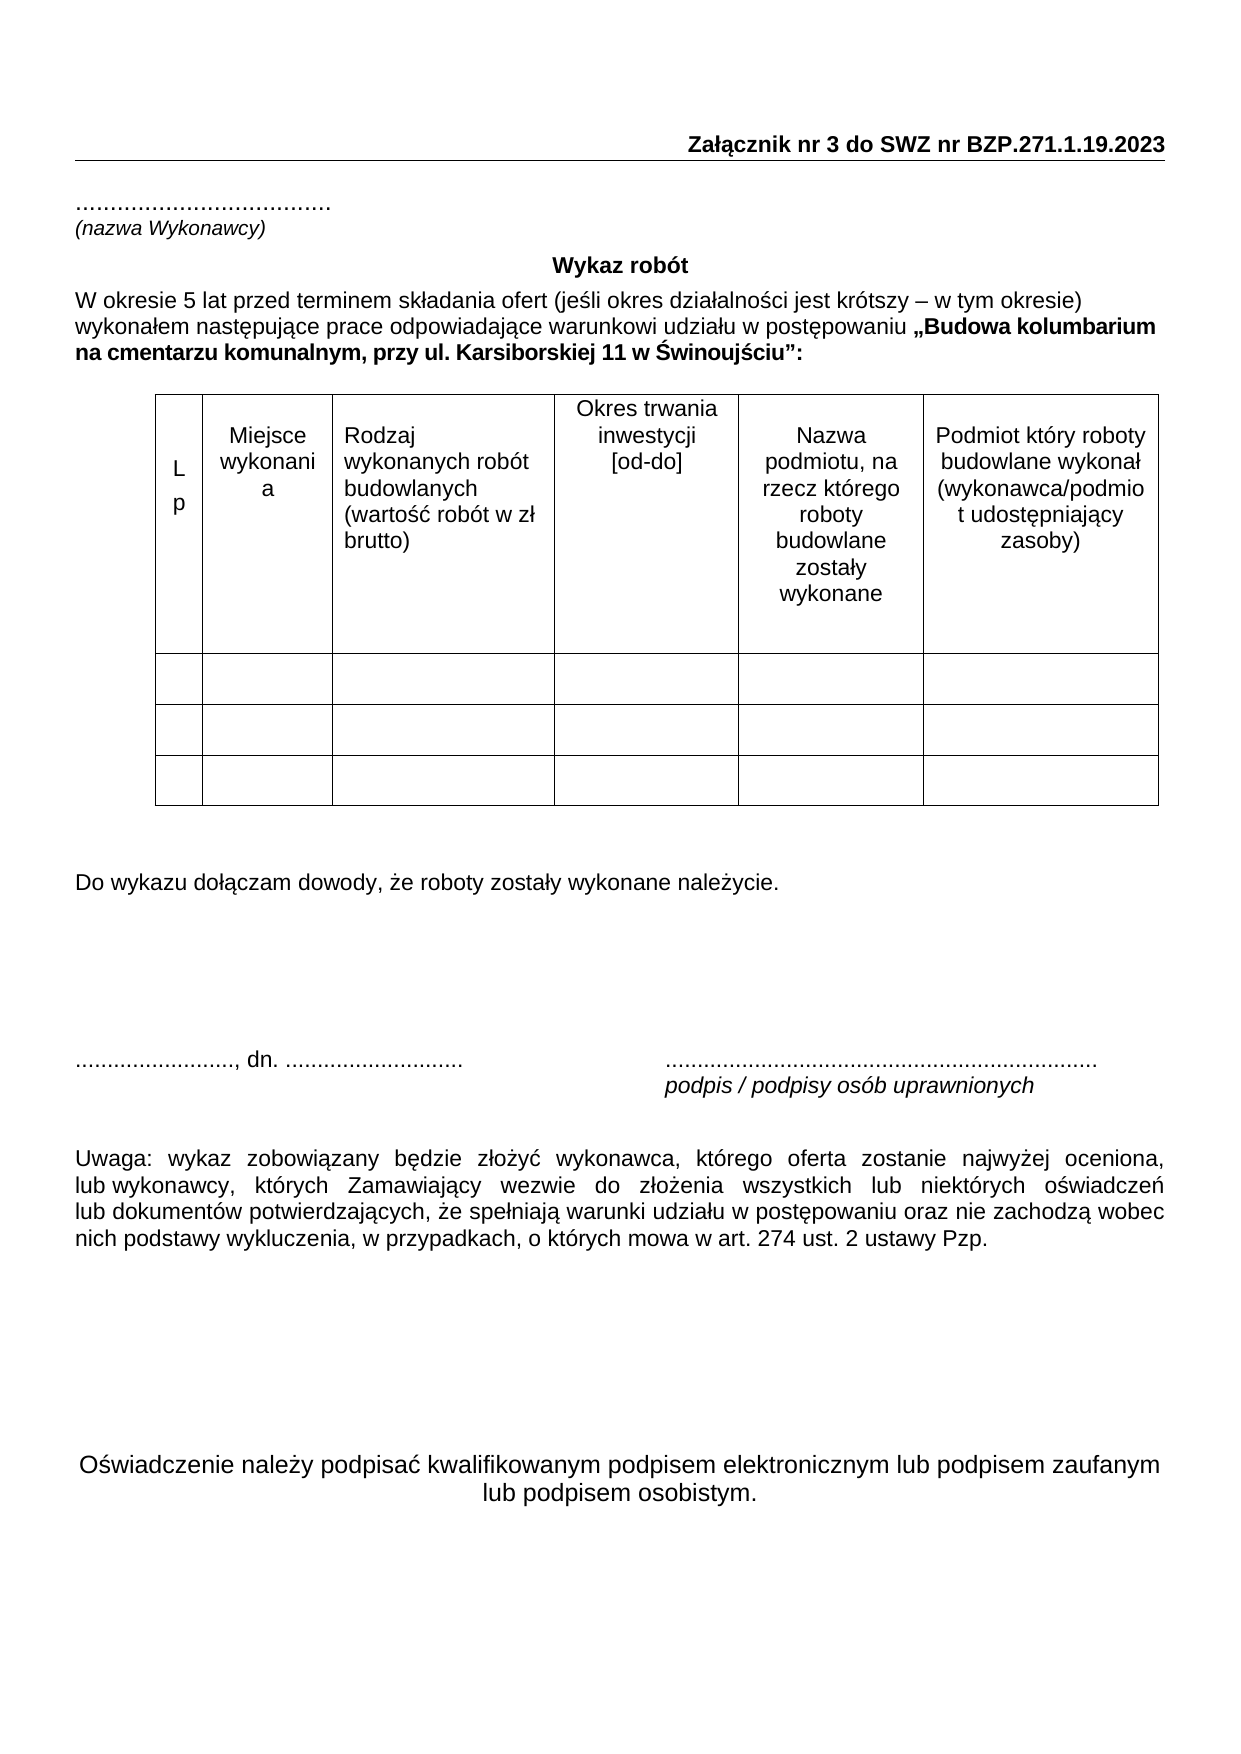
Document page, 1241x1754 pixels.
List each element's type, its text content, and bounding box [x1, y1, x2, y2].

table_cell [555, 654, 738, 704]
table_cell [739, 756, 923, 805]
table_cell [156, 705, 202, 754]
table_header Rodzaj wykonanych robót budowlanych (wartość robót w zł brutto) [333, 395, 554, 653]
table_cell [924, 705, 1158, 754]
table_header Podmiot który roboty budowlane wykonał (wykonawca/podmiot udostępniający zasoby) [924, 395, 1158, 653]
text podpis / podpisy osób uprawnionych [591, 1072, 1165, 1099]
text Wykaz robót [75, 252, 1165, 279]
table_header Okres trwania inwestycji [od-do] [555, 395, 738, 653]
text Uwaga: wykaz zobowiązany będzie złożyć wykonawca, którego oferta zostanie najwyżej oceniona, lub wykonawcy, których Zamawiający wezwie do złożenia wszystkich lub niektórych oświadczeń lub dokumentów potwierdzających, że spełniają warunki udziału w postępowaniu oraz nie zachodzą wobec nich podstawy wykluczenia, w przypadkach, o których mowa w art. 274 ust. 2 ustawy Pzp. [75, 1145, 1165, 1251]
text W okresie 5 lat przed terminem składania ofert (jeśli okres działalności jest krótszy – w tym okresie) wykonałem następujące prace odpowiadające warunkowi udziału w postępowaniu „Budowa kolumbarium na cmentarzu komunalnym, przy ul. Karsiborskiej 11 w Świnoujściu”: [75, 287, 1165, 366]
table_cell [333, 654, 554, 704]
table_cell [739, 654, 923, 704]
table_cell [924, 756, 1158, 805]
text Do wykazu dołączam dowody, że roboty zostały wykonane należycie. [75, 869, 1165, 895]
table_cell [333, 756, 554, 805]
text (nazwa Wykonawcy) [75, 216, 1165, 240]
table_header Nazwa podmiotu, na rzecz którego roboty budowlane zostały wykonane [739, 395, 923, 653]
table_cell [333, 705, 554, 754]
table_header Miejsce wykonania [203, 395, 332, 653]
table_cell [203, 654, 332, 704]
table_cell [156, 756, 202, 805]
table_cell [156, 654, 202, 704]
table_header Lp [156, 395, 202, 653]
table_cell [203, 756, 332, 805]
text ..................................... [75, 187, 1165, 216]
table_cell [924, 654, 1158, 704]
text ........................., dn. ............................ .................................................................... [75, 1046, 1165, 1072]
table_cell [203, 705, 332, 754]
table_cell [739, 705, 923, 754]
table_cell [555, 705, 738, 754]
table_cell [555, 756, 738, 805]
text Oświadczenie należy podpisać kwalifikowanym podpisem elektronicznym lub podpisem zaufanym lub podpisem osobistym. [75, 1450, 1165, 1507]
